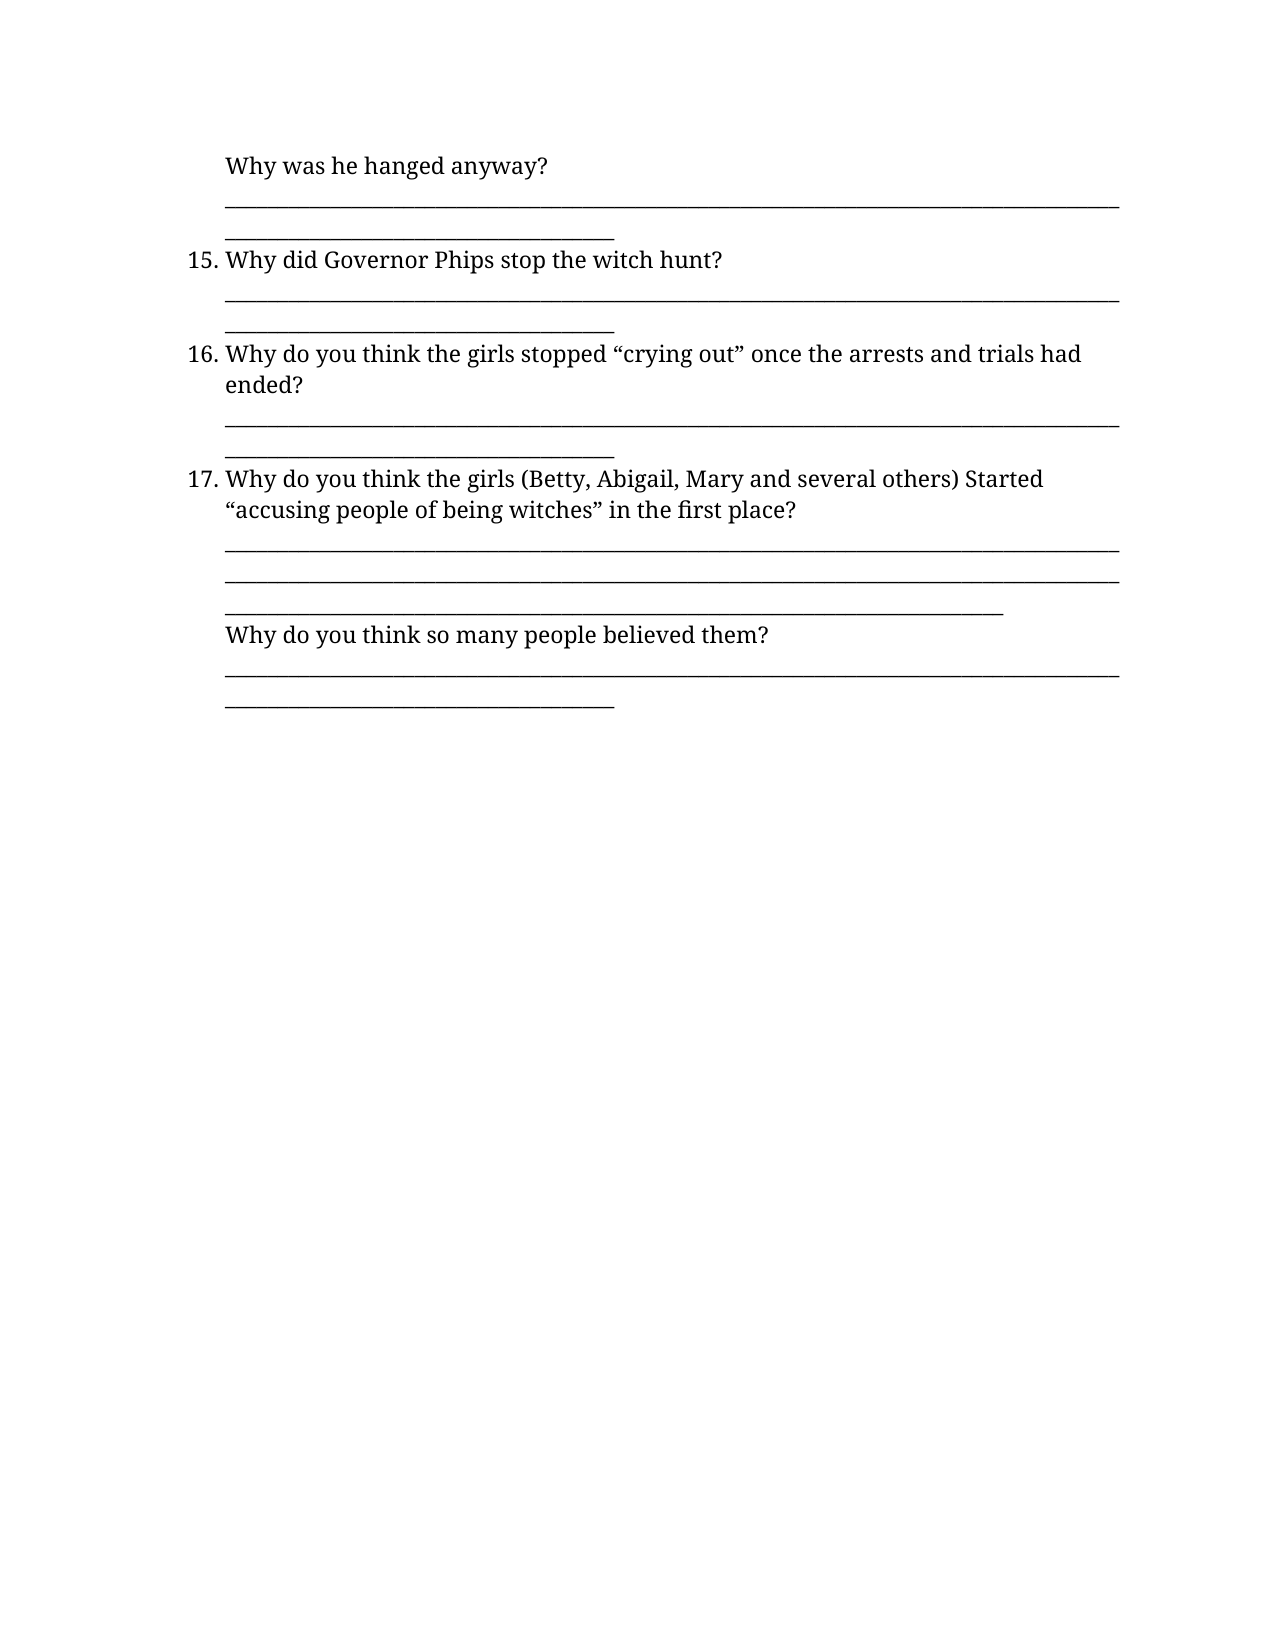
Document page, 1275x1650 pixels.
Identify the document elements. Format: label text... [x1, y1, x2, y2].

text __________________________________________________________________________________________________________________________ [225, 650, 1125, 712]
text Why was he hanged anyway? __________________________________________________________________________________________________________________________ [225, 150, 1125, 244]
text Why do you think so many people believed them? [225, 619, 1125, 650]
text __________________________________________________________________________________________________________________________ [225, 275, 1125, 337]
list Why do you think the girls (Betty, Abigail, Mary and several others) Started “accusing people of being witches” in the first place? ____________________________________________________________________________________________________________________________________________________________________________________________________________________________________________________ [187, 462, 1125, 619]
list Why do you think the girls stopped “crying out” once the arrests and trials had ended? __________________________________________________________________________________________________________________________ [187, 337, 1125, 462]
list Why did Governor Phips stop the witch hunt? [187, 244, 1125, 275]
